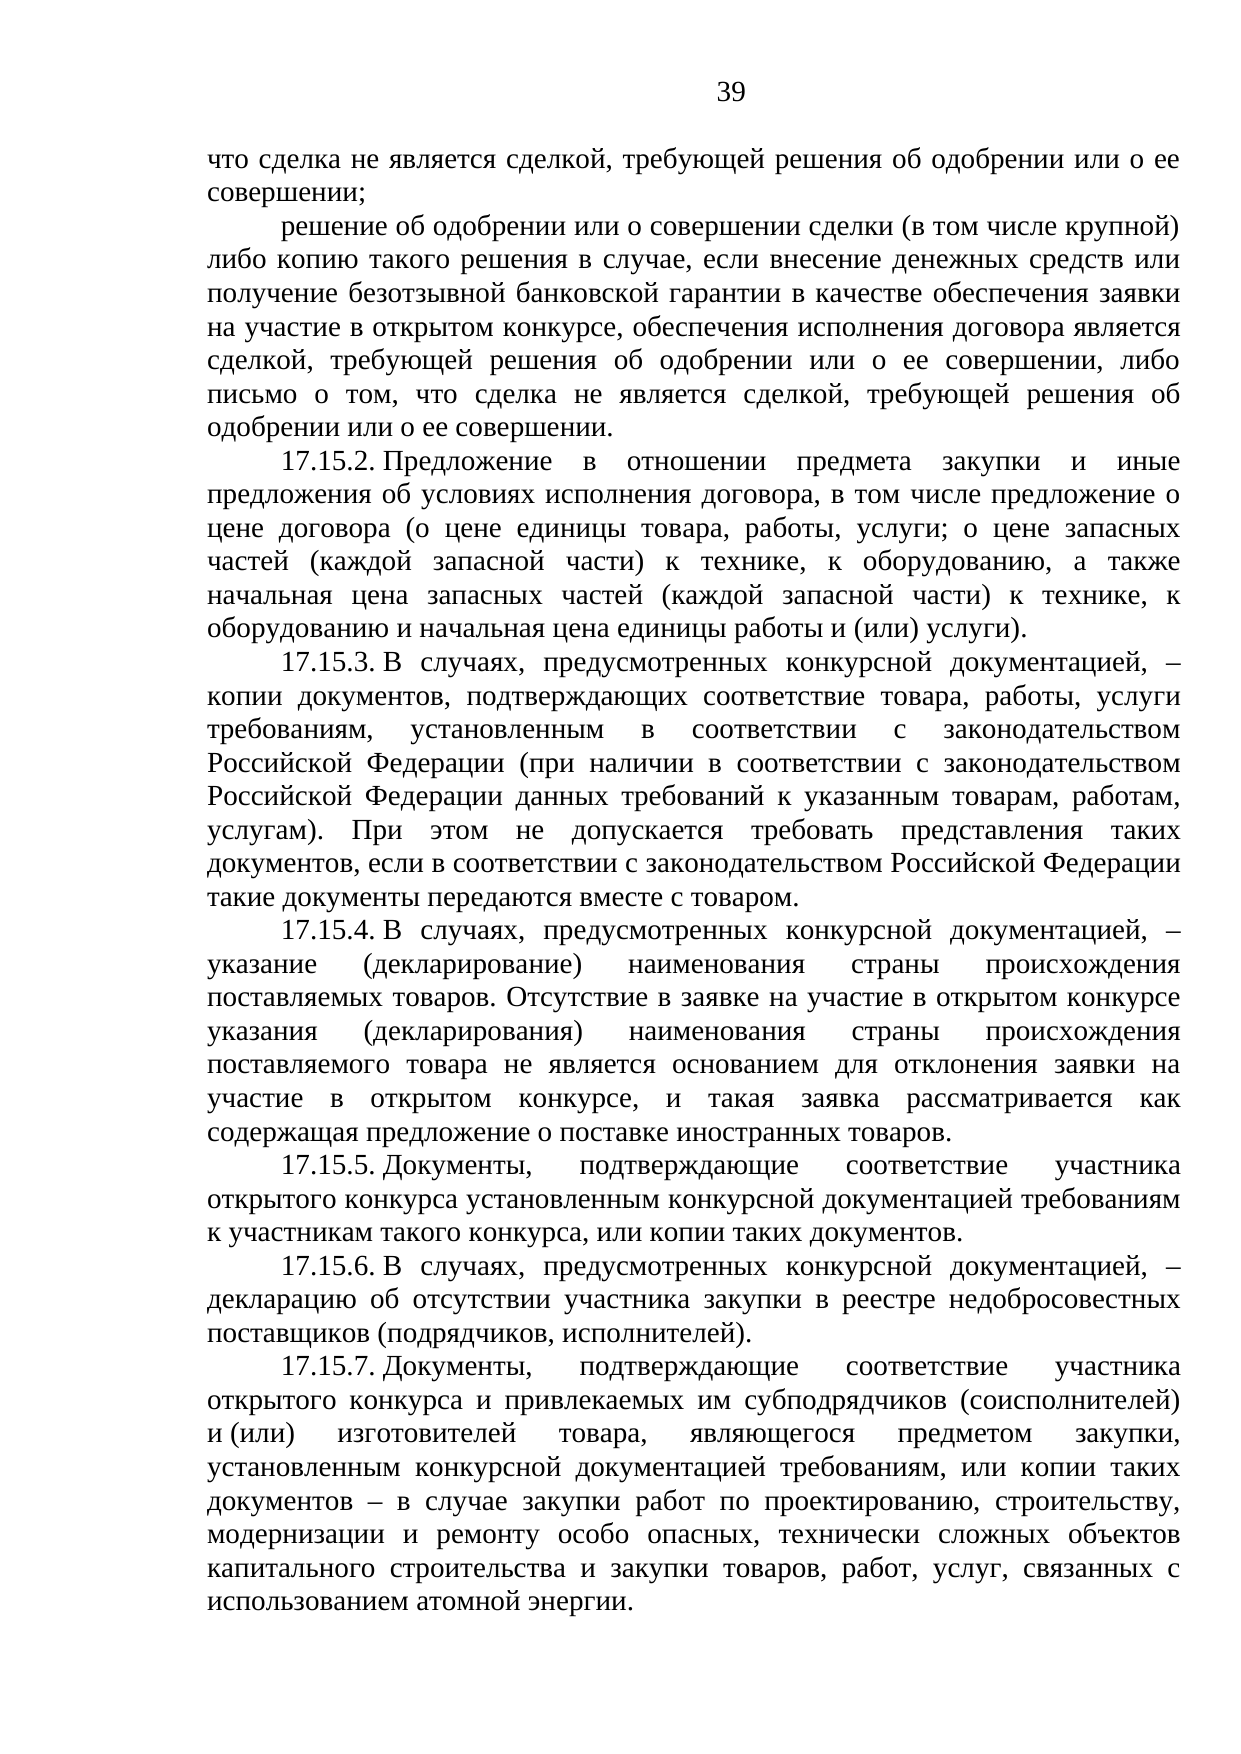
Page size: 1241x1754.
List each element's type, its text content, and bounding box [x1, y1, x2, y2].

text 17.15.6. В случаях, предусмотренных конкурсной документацией, – декларацию об отсутствии участника закупки в реестре недобросовестных поставщиков (подрядчиков, исполнителей). [207, 1248, 1181, 1348]
text 17.15.2. Предложение в отношении предмета закупки и иные предложения об условиях исполнения договора, в том числе предложение о цене договора (о цене единицы товара, работы, услуги; о цене запасных частей (каждой запасной части) к технике, к оборудованию, а также начальная цена запасных частей (каждой запасной части) к технике, к оборудованию и начальная цена единицы работы и (или) услуги). [207, 443, 1181, 644]
text 17.15.4. В случаях, предусмотренных конкурсной документацией, – указание (декларирование) наименования страны происхождения поставляемых товаров. Отсутствие в заявке на участие в открытом конкурсе указания (декларирования) наименования страны происхождения поставляемого товара не является основанием для отклонения заявки на участие в открытом конкурсе, и такая заявка рассматривается как содержащая предложение о поставке иностранных товаров. [207, 912, 1181, 1147]
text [207, 141, 1181, 208]
text решение об одобрении или о совершении сделки (в том числе крупной) либо копию такого решения в случае, если внесение денежных средств или получение безотзывной банковской гарантии в качестве обеспечения заявки на участие в открытом конкурсе, обеспечения исполнения договора является сделкой, требующей решения об одобрении или о ее совершении, либо письмо о том, что сделка не является сделкой, требующей решения об одобрении или о ее совершении. [207, 208, 1181, 443]
text 17.15.5. Документы, подтверждающие соответствие участника открытого конкурса установленным конкурсной документацией требованиям к участникам такого конкурса, или копии таких документов. [207, 1147, 1181, 1248]
text 17.15.7. Документы, подтверждающие соответствие участника открытого конкурса и привлекаемых им субподрядчиков (соисполнителей) и (или) изготовителей товара, являющегося предметом закупки, установленным конкурсной документацией требованиям, или копии таких документов – в случае закупки работ по проектированию, строительству, модернизации и ремонту особо опасных, технически сложных объектов капитального строительства и закупки товаров, работ, услуг, связанных с использованием атомной энергии. [207, 1348, 1181, 1617]
text 17.15.3. В случаях, предусмотренных конкурсной документацией, – копии документов, подтверждающих соответствие товара, работы, услуги требованиям, установленным в соответствии с законодательством Российской Федерации (при наличии в соответствии с законодательством Российской Федерации данных требований к указанным товарам, работам, услугам). При этом не допускается требовать представления таких документов, если в соответствии с законодательством Российской Федерации такие документы передаются вместе с товаром. [207, 644, 1181, 912]
